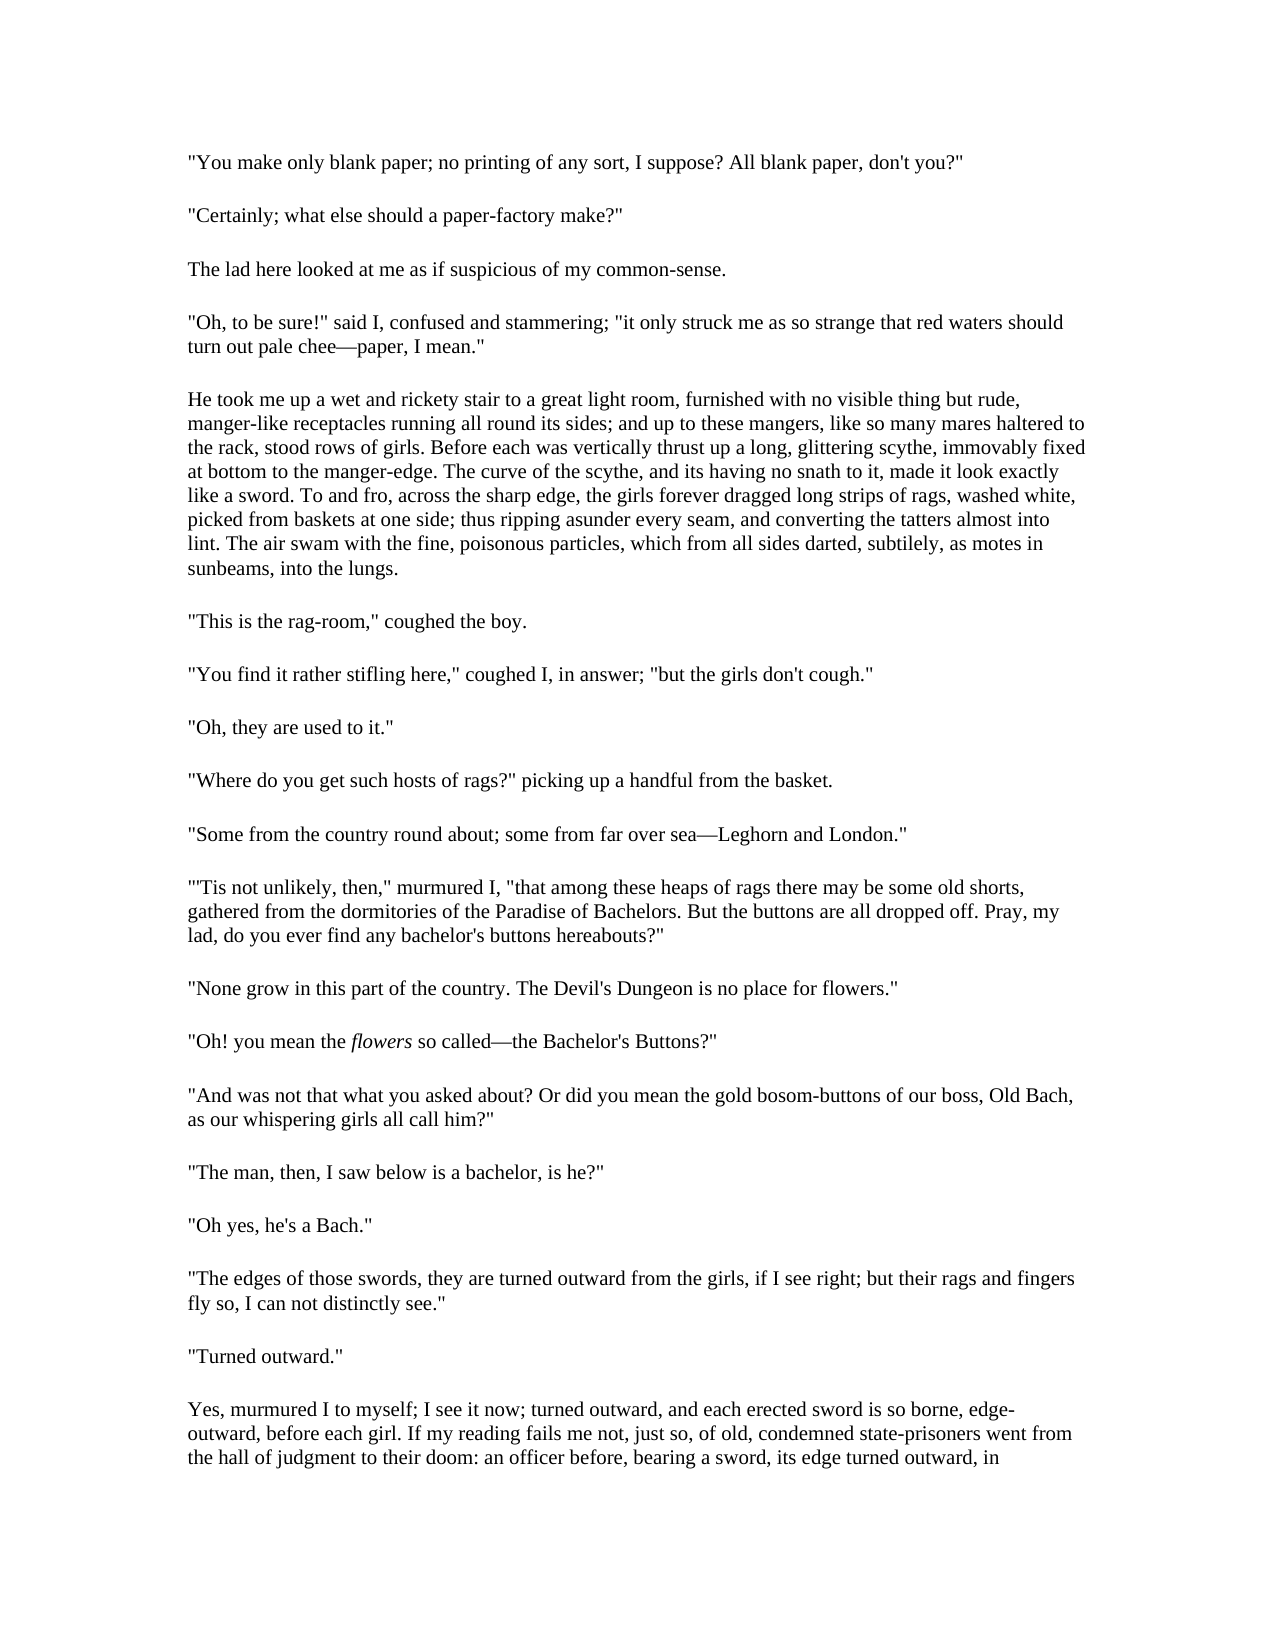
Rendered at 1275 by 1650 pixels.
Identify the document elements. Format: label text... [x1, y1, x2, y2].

text "The man, then, I saw below is a bachelor, is he?" [187, 1160, 1087, 1184]
text He took me up a wet and rickety stair to a great light room, furnished with no visible thing but rude, manger-like receptacles running all round its sides; and up to these mangers, like so many mares haltered to the rack, stood rows of girls. Before each was vertically thrust up a long, glittering scythe, immovably fixed at bottom to the manger-edge. The curve of the scythe, and its having no snath to it, made it look exactly like a sword. To and fro, across the sharp edge, the girls forever dragged long strips of rags, washed white, picked from baskets at one side; thus ripping asunder every seam, and converting the tatters almost into lint. The air swam with the fine, poisonous particles, which from all sides darted, subtilely, as motes in sunbeams, into the lungs. [187, 387, 1087, 579]
text "And was not that what you asked about? Or did you mean the gold bosom-buttons of our boss, Old Bach, as our whispering girls all call him?" [187, 1083, 1087, 1131]
text "Oh yes, he's a Bach." [187, 1213, 1087, 1237]
text "Oh! you mean the flowers so called—the Bachelor's Buttons?" [187, 1029, 1087, 1053]
text "The edges of those swords, they are turned outward from the girls, if I see right; but their rags and fingers fly so, I can not distinctly see." [187, 1266, 1087, 1314]
text "Where do you get such hosts of rags?" picking up a handful from the basket. [187, 768, 1087, 792]
text "None grow in this part of the country. The Devil's Dungeon is no place for flowers." [187, 976, 1087, 1000]
text "You make only blank paper; no printing of any sort, I suppose? All blank paper, don't you?" [187, 150, 1087, 174]
text "'Tis not unlikely, then," murmured I, "that among these heaps of rags there may be some old shorts, gathered from the dormitories of the Paradise of Bachelors. But the buttons are all dropped off. Pray, my lad, do you ever find any bachelor's buttons hereabouts?" [187, 875, 1087, 947]
text "This is the rag-room," coughed the boy. [187, 609, 1087, 633]
text The lad here looked at me as if suspicious of my common-sense. [187, 256, 1087, 281]
text "Some from the country round about; some from far over sea—Leghorn and London." [187, 822, 1087, 846]
text "Turned outward." [187, 1344, 1087, 1368]
text "You find it rather stifling here," coughed I, in answer; "but the girls don't cough." [187, 662, 1087, 686]
text "Oh, to be sure!" said I, confused and stammering; "it only struck me as so strange that red waters should turn out pale chee—paper, I mean." [187, 310, 1087, 358]
text "Oh, they are used to it." [187, 715, 1087, 739]
text "Certainly; what else should a paper-factory make?" [187, 203, 1087, 227]
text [187, 1397, 1087, 1469]
